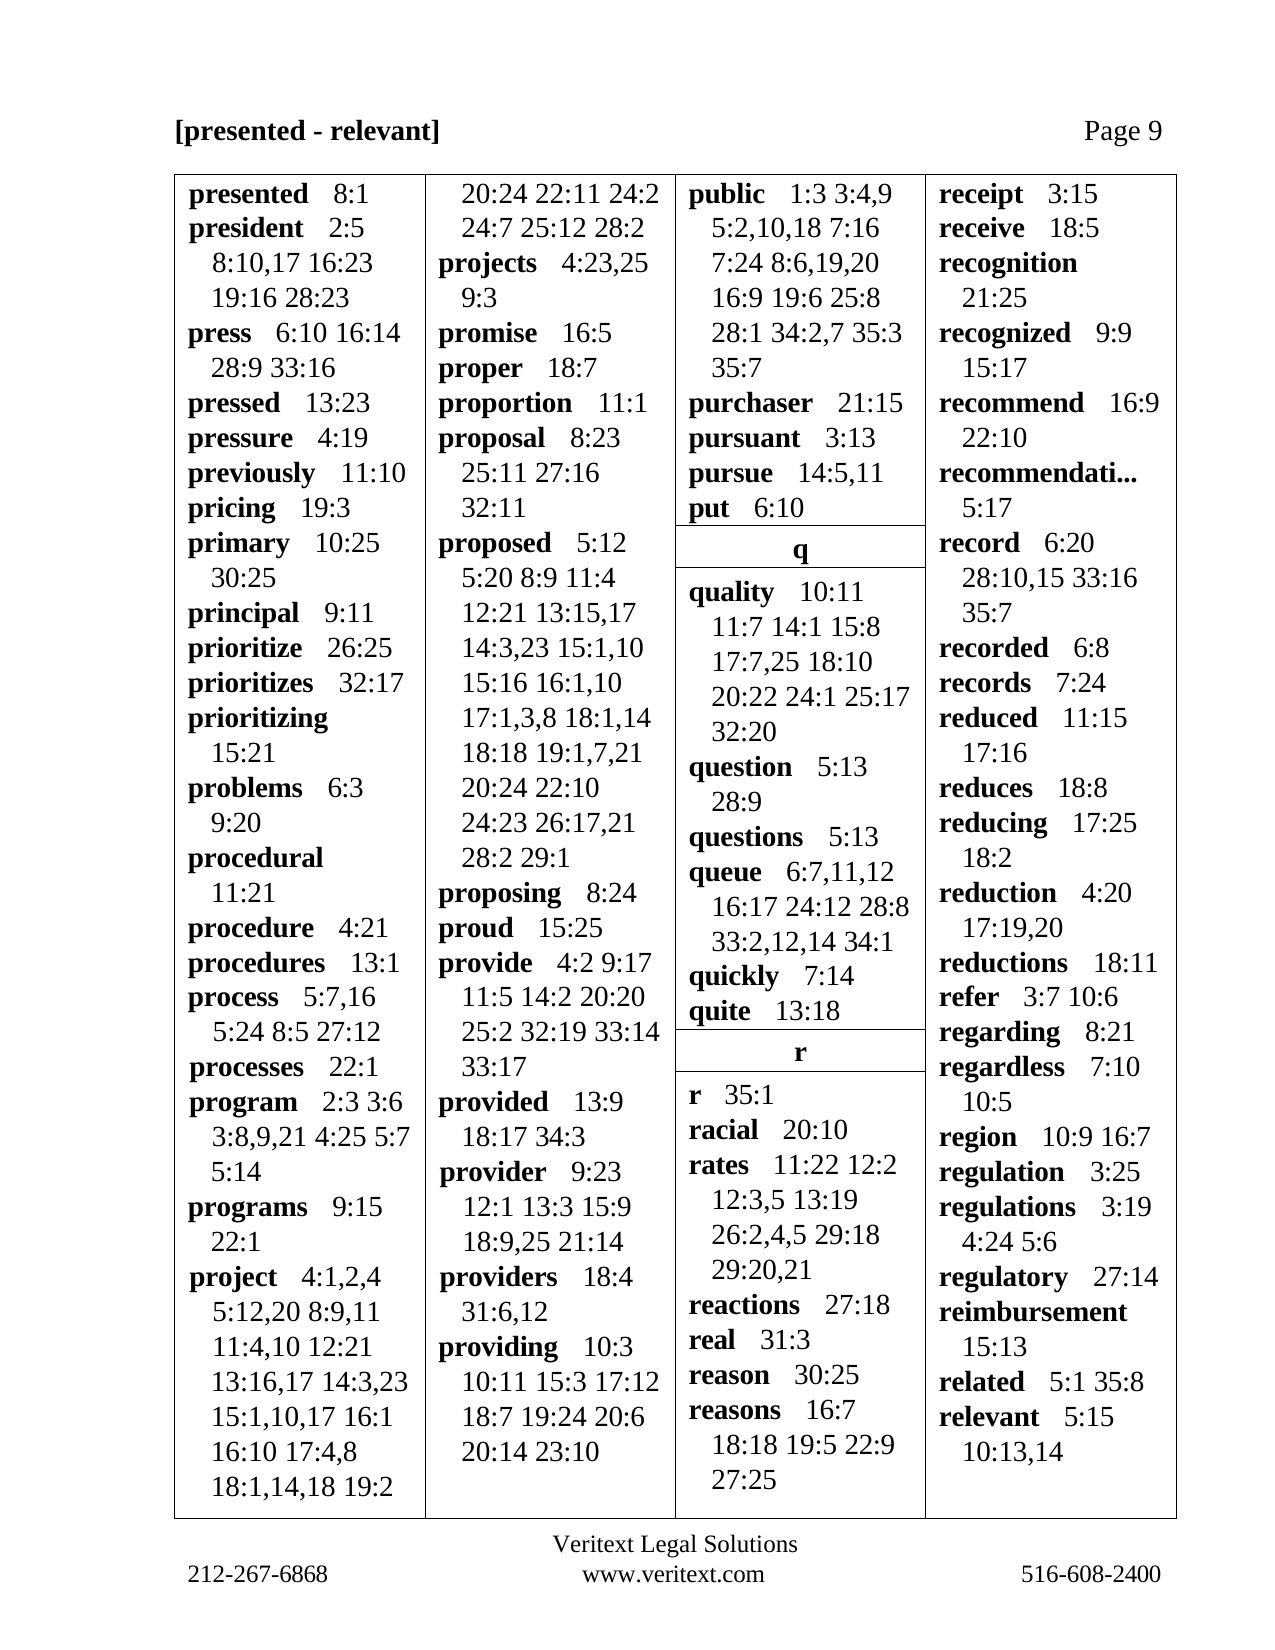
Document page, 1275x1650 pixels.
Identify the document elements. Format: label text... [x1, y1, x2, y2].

table_cell quality 10:11 11:7 14:1 15:8 17:7,25 18:10 20:22 24:1 25:17 32:20 question 5:13 28:9 questions 5:13 queue 6:7,11,12 16:17 24:12 28:8 33:2,12,14 34:1 quickly 7:14 quite 13:18 [676, 568, 925, 1029]
table_cell r 35:1 racial 20:10 rates 11:22 12:2 12:3,5 13:19 26:2,4,5 29:18 29:20,21 reactions 27:18 real 31:3 reason 30:25 reasons 16:7 18:18 19:5 22:9 27:25 [676, 1072, 925, 1518]
table_cell q [676, 526, 925, 567]
table_header presented 8:1 president 2:5 8:10,17 16:23 19:16 28:23 press 6:10 16:14 28:9 33:16 pressed 13:23 pressure 4:19 previously 11:10 pricing 19:3 primary 10:25 30:25 principal 9:11 prioritize 26:25 prioritizes 32:17 prioritizing 15:21 problems 6:3 9:20 procedural 11:21 procedure 4:21 procedures 13:1 process 5:7,16 5:24 8:5 27:12 processes 22:1 program 2:3 3:6 3:8,9,21 4:25 5:7 5:14 programs 9:15 22:1 project 4:1,2,4 5:12,20 8:9,11 11:4,10 12:21 13:16,17 14:3,23 15:1,10,17 16:1 16:10 17:4,8 18:1,14,18 19:2 [175, 175, 425, 1518]
table_header public 1:3 3:4,9 5:2,10,18 7:16 7:24 8:6,19,20 16:9 19:6 25:8 28:1 34:2,7 35:3 35:7 purchaser 21:15 pursuant 3:13 pursue 14:5,11 put 6:10 [676, 175, 925, 525]
table_header receipt 3:15 receive 18:5 recognition 21:25 recognized 9:9 15:17 recommend 16:9 22:10 recommendati... 5:17 record 6:20 28:10,15 33:16 35:7 recorded 6:8 records 7:24 reduced 11:15 17:16 reduces 18:8 reducing 17:25 18:2 reduction 4:20 17:19,20 reductions 18:11 refer 3:7 10:6 regarding 8:21 regardless 7:10 10:5 region 10:9 16:7 regulation 3:25 regulations 3:19 4:24 5:6 regulatory 27:14 reimbursement 15:13 related 5:1 35:8 relevant 5:15 10:13,14 [926, 175, 1176, 1518]
table_header 20:24 22:11 24:2 24:7 25:12 28:2 projects 4:23,25 9:3 promise 16:5 proper 18:7 proportion 11:1 proposal 8:23 25:11 27:16 32:11 proposed 5:12 5:20 8:9 11:4 12:21 13:15,17 14:3,23 15:1,10 15:16 16:1,10 17:1,3,8 18:1,14 18:18 19:1,7,21 20:24 22:10 24:23 26:17,21 28:2 29:1 proposing 8:24 proud 15:25 provide 4:2 9:17 11:5 14:2 20:20 25:2 32:19 33:14 33:17 provided 13:9 18:17 34:3 provider 9:23 12:1 13:3 15:9 18:9,25 21:14 providers 18:4 31:6,12 providing 10:3 10:11 15:3 17:12 18:7 19:24 20:6 20:14 23:10 [426, 175, 675, 1518]
table_cell r [676, 1030, 925, 1071]
